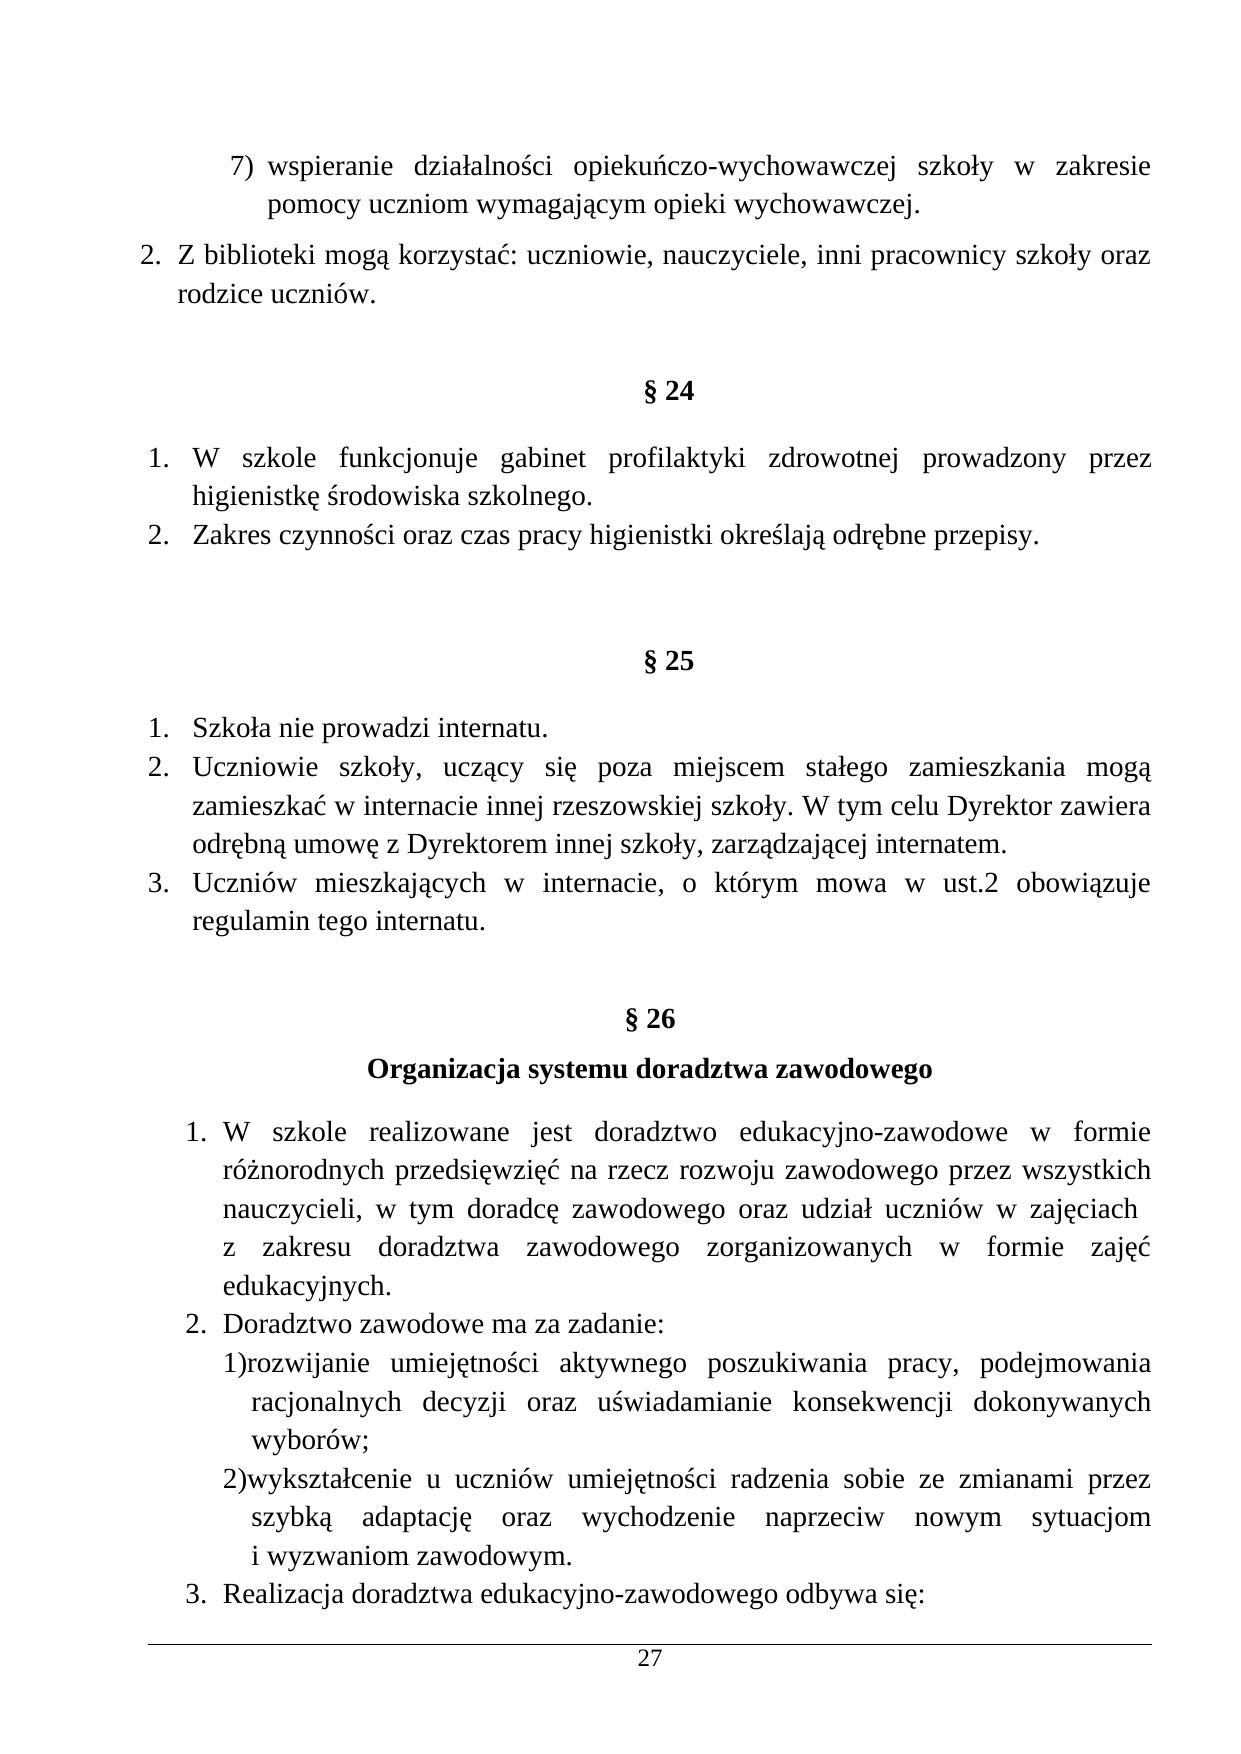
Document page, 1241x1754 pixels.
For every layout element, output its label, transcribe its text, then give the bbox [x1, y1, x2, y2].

list Szkoła nie prowadzi internatu. [148, 711, 1152, 744]
text § 25 [185, 643, 1152, 677]
list W szkole realizowane jest doradztwo edukacyjno-zawodowe w formie różnorodnych przedsięwzięć na rzecz rozwoju zawodowego przez wszystkich nauczycieli, w tym doradcę zawodowego oraz udział uczniów w zajęciach z zakresu doradztwa zawodowego zorganizowanych w formie zajęć edukacyjnych. [185, 1114, 1152, 1302]
list Doradztwo zawodowe ma za zadanie: [185, 1307, 1152, 1340]
text § 24 [185, 373, 1152, 406]
text § 26 [148, 1001, 1152, 1035]
list Uczniowie szkoły, uczący się poza miejscem stałego zamieszkania mogą zamieszkać w internacie innej rzeszowskiej szkoły. W tym celu Dyrektor zawiera odrębną umowę z Dyrektorem innej szkoły, zarządzającej internatem. [148, 749, 1152, 860]
list wspieranie działalności opiekuńczo-wychowawczej szkoły w zakresie pomocy uczniom wymagającym opieki wychowawczej. [229, 148, 1152, 220]
list Z biblioteki mogą korzystać: uczniowie, nauczyciele, inni pracownicy szkoły oraz rodzice uczniów. [140, 237, 1152, 309]
subtitle Organizacja systemu doradztwa zawodowego [148, 1052, 1152, 1085]
list 1)rozwijanie umiejętności aktywnego poszukiwania pracy, podejmowania racjonalnych decyzji oraz uświadamianie konsekwencji dokonywanych wyborów; [223, 1345, 1152, 1456]
list W szkole funkcjonuje gabinet profilaktyki zdrowotnej prowadzony przez higienistkę środowiska szkolnego. [148, 440, 1152, 512]
list Zakres czynności oraz czas pracy higienistki określają odrębne przepisy. [148, 517, 1152, 551]
list 2)wykształcenie u uczniów umiejętności radzenia sobie ze zmianami przez szybką adaptację oraz wychodzenie naprzeciw nowym sytuacjom i wyzwaniom zawodowym. [223, 1461, 1152, 1571]
list Uczniów mieszkających w internacie, o którym mowa w ust.2 obowiązuje regulamin tego internatu. [148, 865, 1152, 937]
list Realizacja doradztwa edukacyjno-zawodowego odbywa się: [185, 1576, 1152, 1610]
